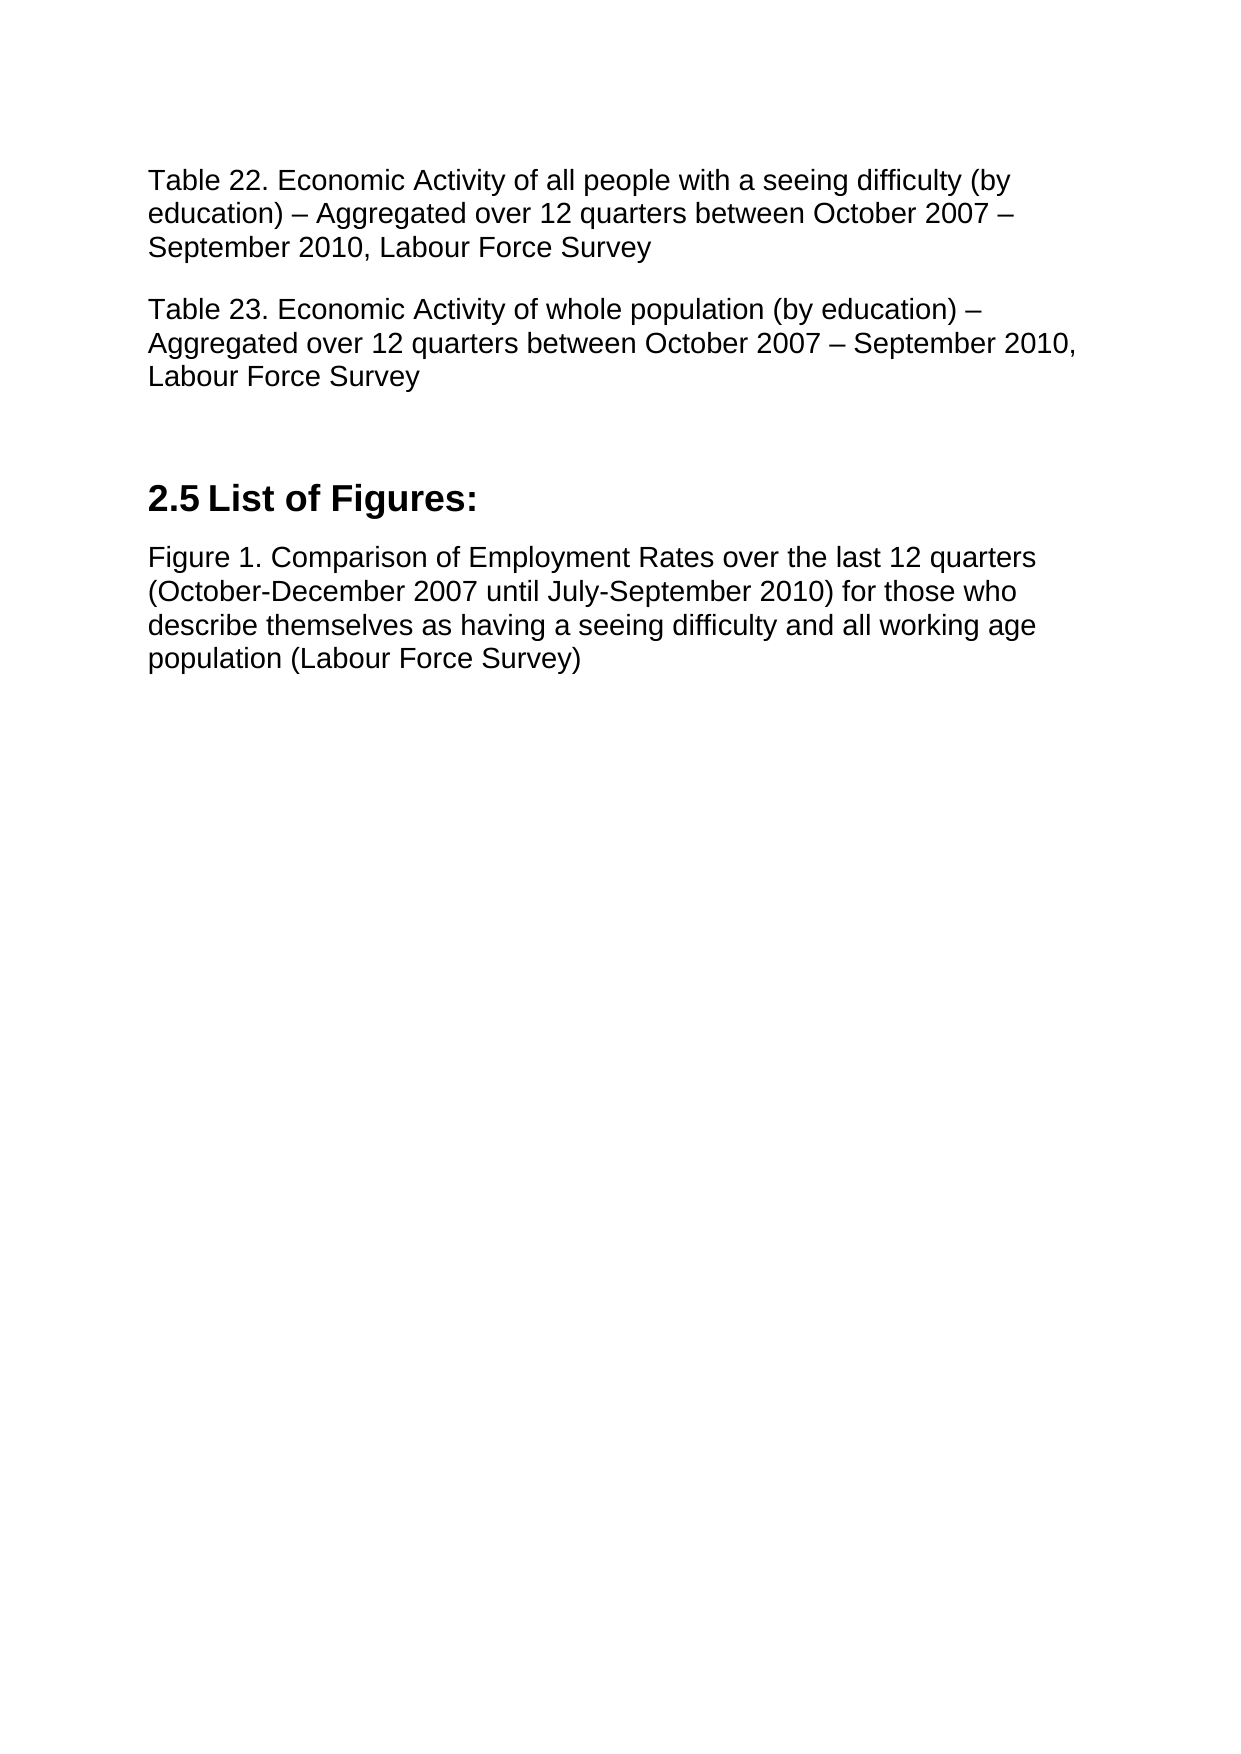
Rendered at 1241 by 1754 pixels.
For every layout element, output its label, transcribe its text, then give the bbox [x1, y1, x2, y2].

text Table 22. Economic Activity of all people with a seeing difficulty (by education) – Aggregated over 12 quarters between October 2007 – September 2010, Labour Force Survey [148, 162, 1107, 263]
subtitle List of Figures: [148, 476, 1107, 519]
text Table 23. Economic Activity of whole population (by education) – Aggregated over 12 quarters between October 2007 – September 2010, Labour Force Survey [148, 292, 1107, 393]
text Figure 1. Comparison of Employment Rates over the last 12 quarters (October-December 2007 until July-September 2010) for those who describe themselves as having a seeing difficulty and all working age population (Labour Force Survey) [148, 540, 1107, 674]
